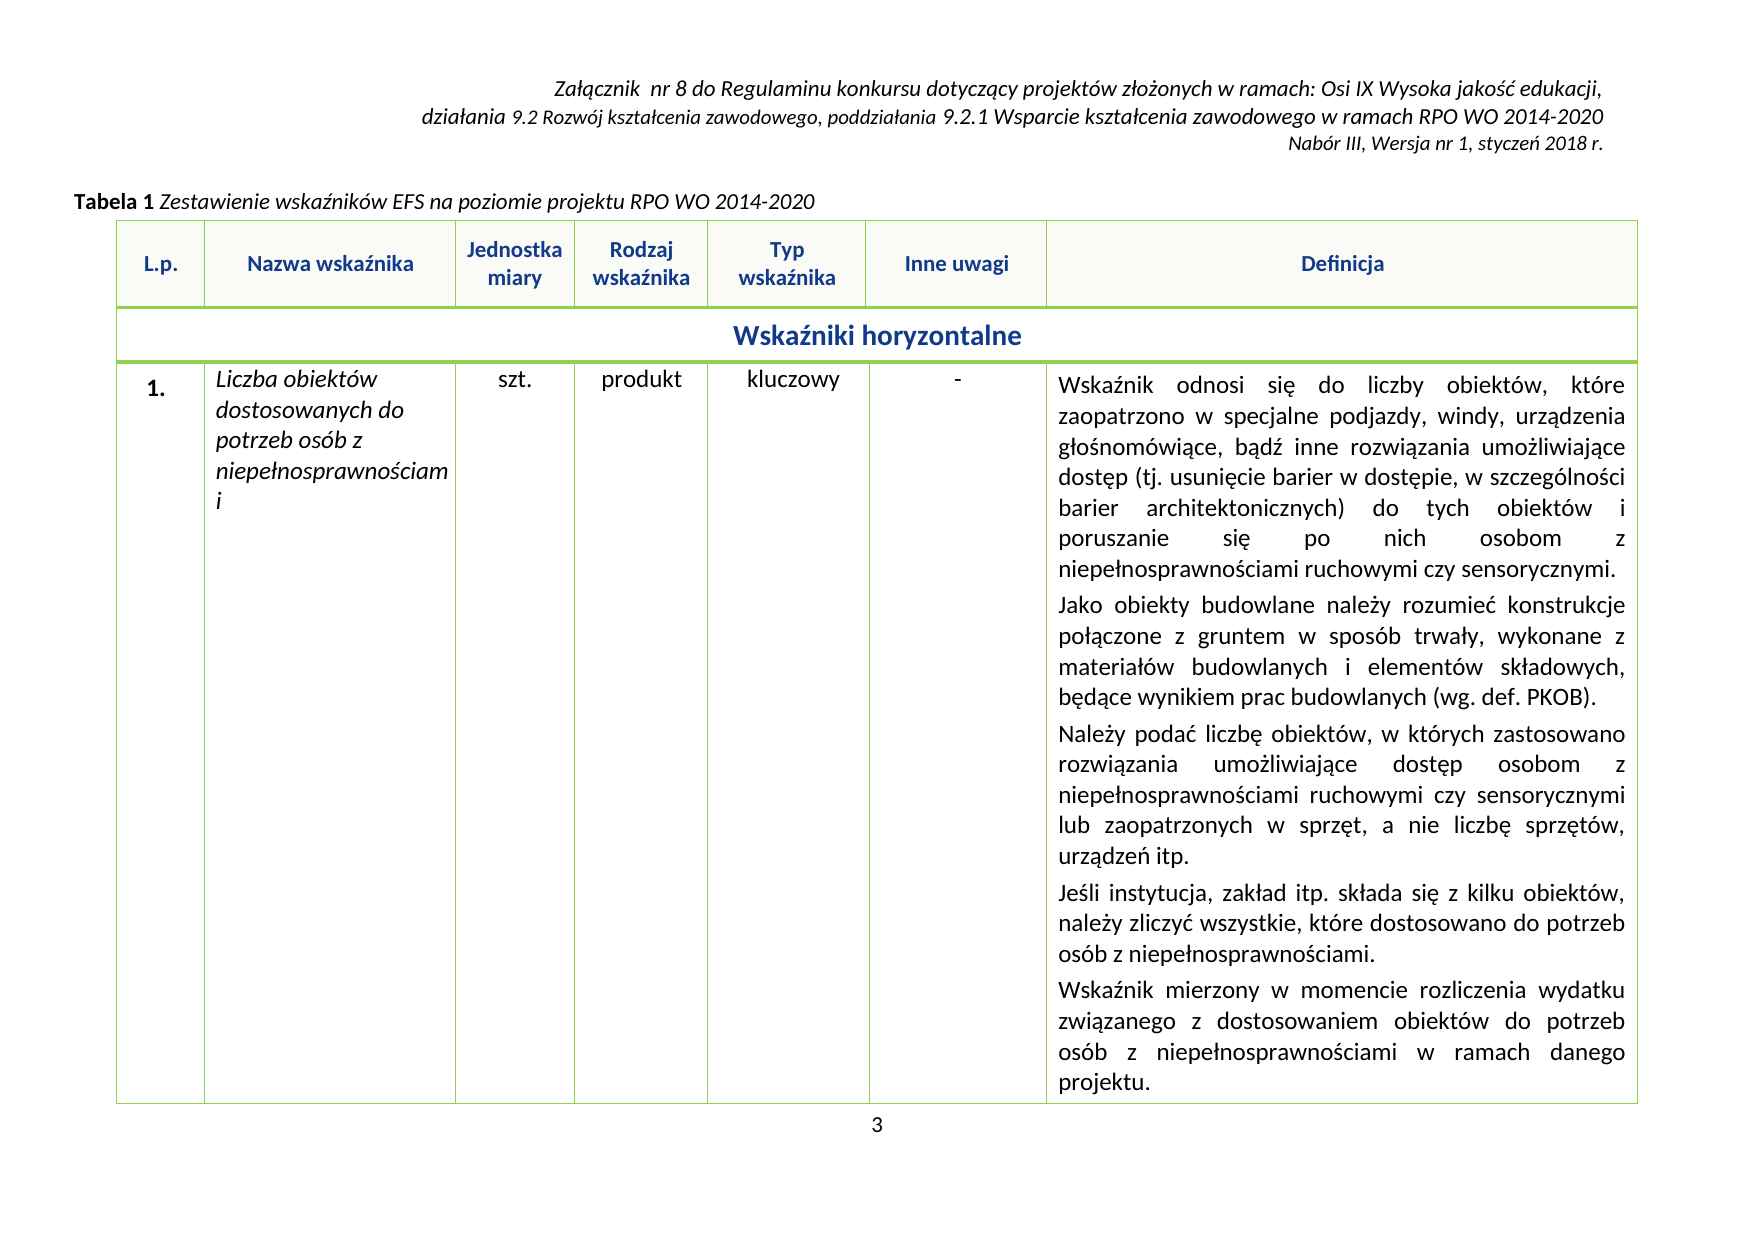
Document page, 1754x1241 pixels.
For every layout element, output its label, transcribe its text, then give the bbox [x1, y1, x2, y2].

table_cell 1. [117, 364, 204, 1103]
table_header Typ wskaźnika [708, 221, 865, 306]
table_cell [1047, 364, 1637, 1103]
table_header Rodzaj wskaźnika [575, 221, 707, 306]
text Tabela 1 Zestawienie wskaźników EFS na poziomie projektu RPO WO 2014-2020 [74, 187, 1606, 216]
table_header Jednostka miary [456, 221, 574, 306]
table_cell Wskaźniki horyzontalne [117, 309, 1637, 360]
table_cell kluczowy [708, 364, 869, 1103]
table_cell - [870, 364, 1046, 1103]
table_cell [205, 364, 455, 1103]
table_cell szt. [456, 364, 574, 1103]
table_header Definicja [1047, 221, 1637, 306]
table_header L.p. [117, 221, 204, 306]
table_header Inne uwagi [866, 221, 1046, 306]
table_header Nazwa wskaźnika [205, 221, 455, 306]
table_cell produkt [575, 364, 707, 1103]
